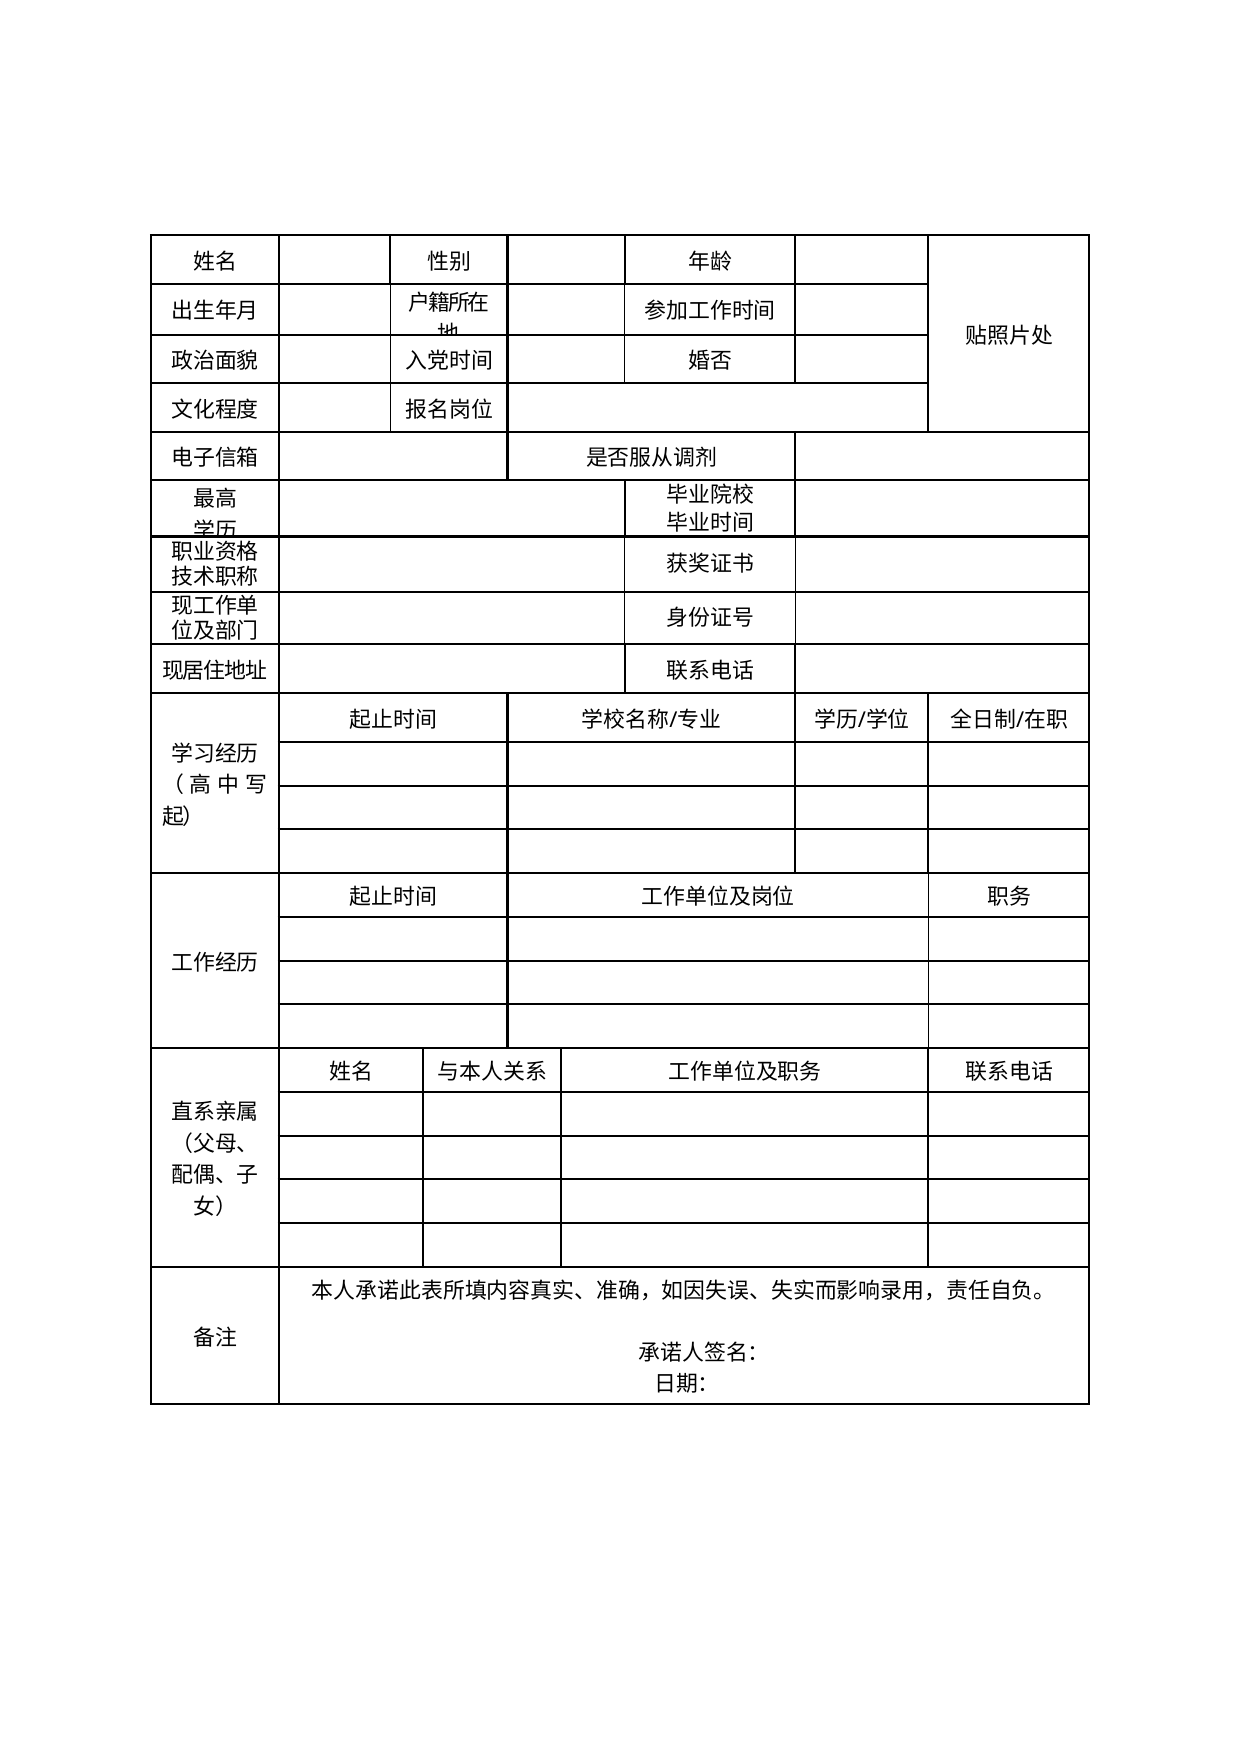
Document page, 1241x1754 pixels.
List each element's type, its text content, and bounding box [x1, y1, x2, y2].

table_cell [280, 285, 390, 334]
table_cell 报名岗位 [391, 384, 506, 431]
table_cell 婚否 [625, 336, 794, 382]
table_cell [280, 830, 506, 872]
table_cell [280, 743, 506, 784]
table_cell [280, 787, 506, 828]
table_cell [796, 743, 927, 784]
table_cell [280, 1137, 422, 1178]
table_cell 工作经历 [152, 874, 278, 1047]
table_cell 毕业院校 毕业时间 [626, 481, 794, 535]
table_cell 户籍所在地 [391, 285, 506, 334]
table_cell 工作单位及职务 [562, 1049, 927, 1091]
table_cell [509, 743, 794, 784]
table_cell [509, 787, 794, 828]
table_cell [796, 645, 1088, 692]
table_header [509, 236, 624, 283]
table_cell 起止时间 [280, 874, 506, 916]
table_cell [929, 743, 1088, 784]
table_cell 姓名 [280, 1049, 422, 1091]
table_cell [280, 1005, 506, 1047]
table_cell 联系电话 [626, 645, 794, 692]
table_cell [424, 1137, 560, 1178]
table_cell [796, 285, 927, 334]
table_cell 工作单位及岗位 [509, 874, 928, 916]
table_header 性别 [391, 236, 506, 283]
table_cell [929, 1093, 1088, 1134]
table_cell 起止时间 [280, 694, 506, 741]
table_cell [929, 1005, 1088, 1047]
table_cell [562, 1180, 927, 1222]
table_cell [280, 481, 624, 535]
table_cell 政治面貌 [152, 336, 278, 382]
table_cell [929, 962, 1088, 1003]
table_cell [280, 645, 624, 692]
table_cell 学历/学位 [796, 694, 927, 741]
table_cell 是否服从调剂 [509, 433, 794, 479]
table_cell [796, 830, 927, 872]
table_cell [562, 1224, 927, 1266]
table_cell [509, 1005, 928, 1047]
table_cell [424, 1180, 560, 1222]
table_cell [796, 433, 1088, 479]
table_cell [280, 1180, 422, 1222]
table_cell [796, 593, 1088, 643]
table_cell 参加工作时间 [625, 285, 794, 334]
table_header 年龄 [626, 236, 794, 283]
table_cell [280, 336, 390, 382]
table_cell [796, 787, 927, 828]
table_cell 电子信箱 [152, 433, 278, 479]
table_cell [280, 918, 506, 959]
table_cell [424, 1093, 560, 1134]
table_cell 入党时间 [391, 336, 506, 382]
table_cell [509, 830, 794, 872]
table_cell [796, 538, 1088, 591]
table_cell [280, 1093, 422, 1134]
table_cell 身份证号 [625, 593, 795, 643]
table_cell [929, 787, 1088, 828]
table_cell [562, 1093, 927, 1134]
table_cell 直系亲属（父母、配偶、子女） [152, 1049, 278, 1266]
table_cell [509, 962, 928, 1003]
table_cell [280, 593, 624, 643]
table_cell 职业资格技术职称 [152, 538, 278, 591]
table_cell 现工作单位及部门 [152, 593, 278, 643]
table_cell [509, 918, 928, 959]
table_cell 最高 学历 [152, 481, 278, 535]
table_cell [424, 1224, 560, 1266]
table_cell [929, 918, 1088, 959]
table_cell [796, 336, 927, 382]
table_cell [929, 1224, 1088, 1266]
table_cell 与本人关系 [424, 1049, 560, 1091]
table_cell [509, 384, 927, 431]
table_cell 学校名称/专业 [509, 694, 794, 741]
table_header [796, 236, 927, 283]
table_cell [280, 1224, 422, 1266]
table_header [280, 236, 389, 283]
table_cell [562, 1137, 927, 1178]
table_cell [280, 538, 624, 591]
table_cell 文化程度 [152, 384, 278, 431]
table_cell [509, 285, 624, 334]
table_cell 获奖证书 [625, 538, 795, 591]
table_cell [280, 962, 506, 1003]
table_cell 全日制/在职 [929, 694, 1088, 741]
table_cell 学习经历 （高中写起） [152, 694, 278, 872]
table_cell [280, 384, 390, 431]
table_header 姓名 [152, 236, 278, 283]
table_cell [929, 830, 1088, 872]
table_cell 职务 [929, 874, 1088, 916]
table_cell 现居住地址 [152, 645, 278, 692]
table_cell [280, 433, 506, 479]
table_cell [509, 336, 624, 382]
table_cell 联系电话 [929, 1049, 1088, 1091]
table_cell [929, 1180, 1088, 1222]
table_cell 备注 [152, 1268, 278, 1403]
table_cell 本人承诺此表所填内容真实、准确，如因失误、失实而影响录用，责任自负。 承诺人签名： 日期： [280, 1268, 1088, 1403]
table_cell 出生年月 [152, 285, 278, 334]
table_cell [796, 481, 1088, 535]
table_cell [929, 1137, 1088, 1178]
table_header 贴照片处 [929, 236, 1088, 431]
